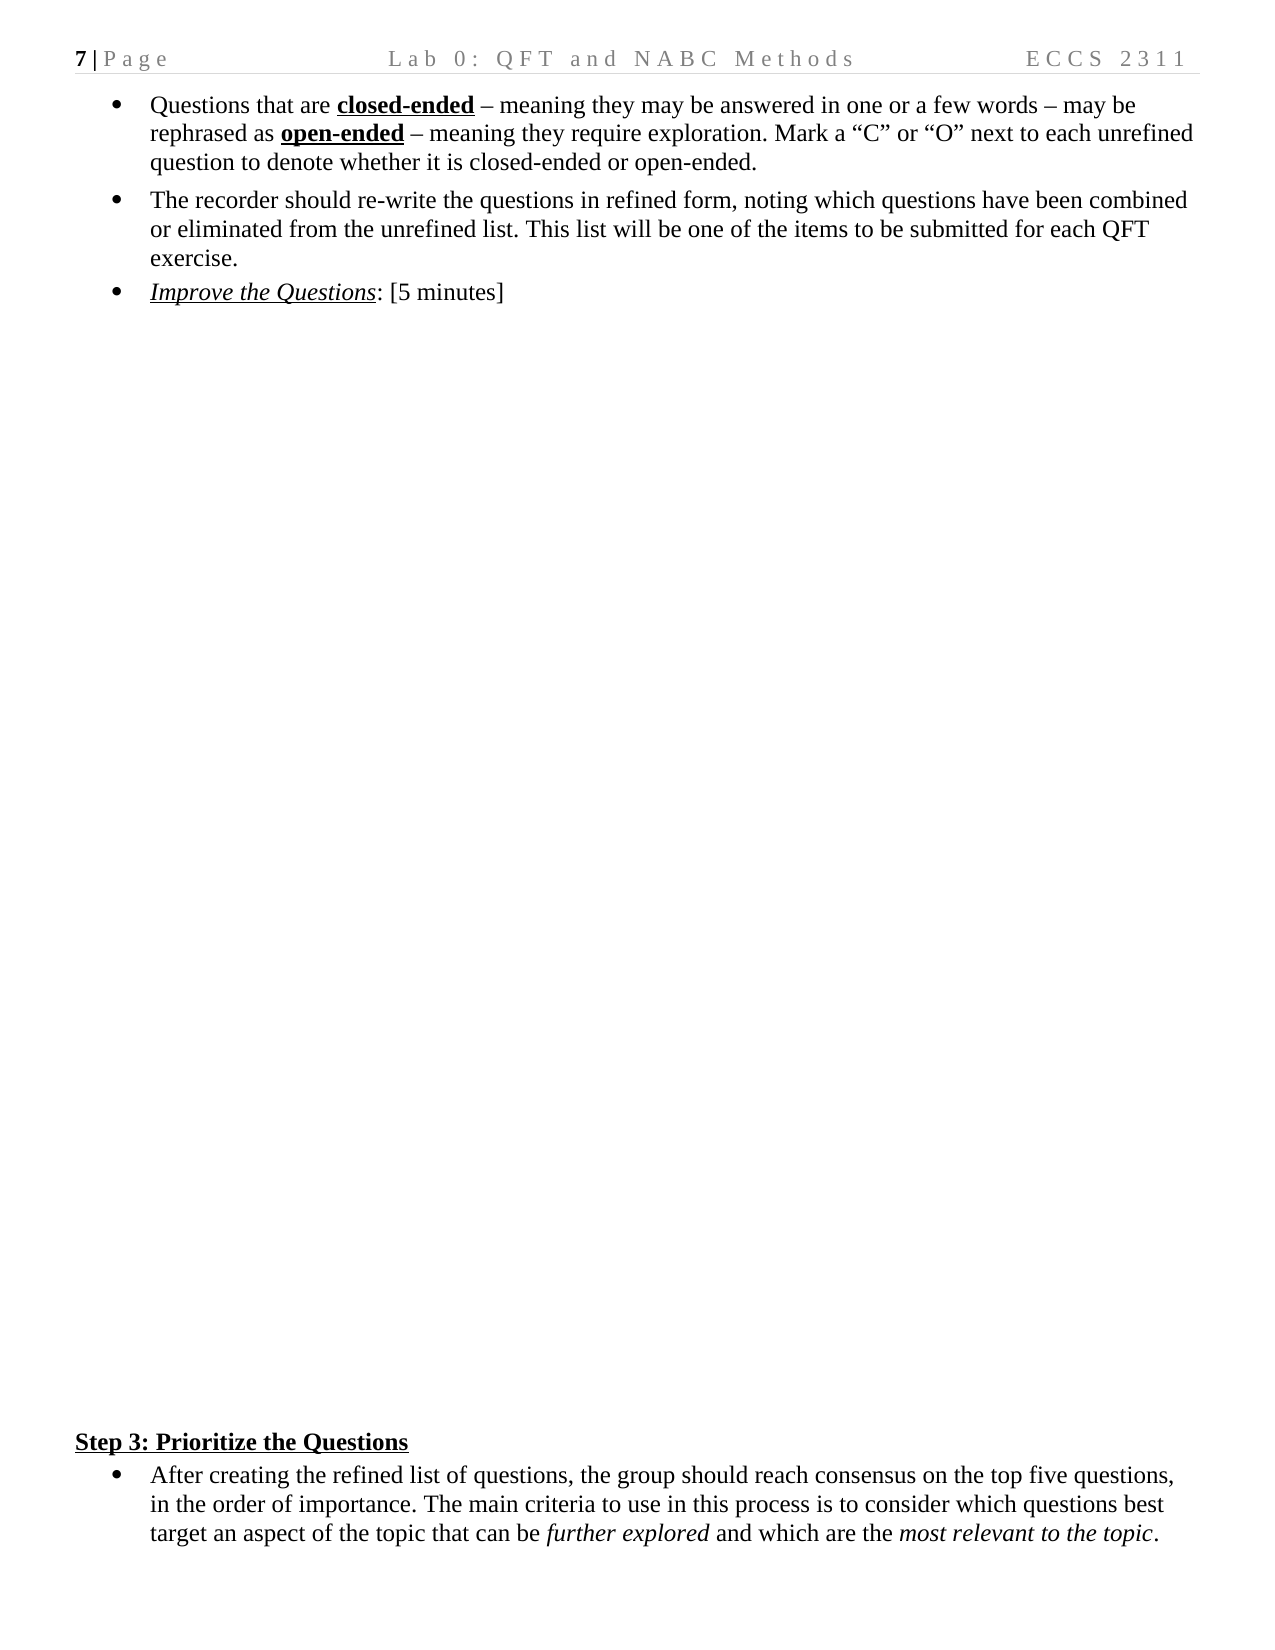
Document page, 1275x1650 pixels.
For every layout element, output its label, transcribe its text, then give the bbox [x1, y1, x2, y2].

text Step 3: Prioritize the Questions [75, 1427, 1200, 1455]
list Questions that are closed-ended – meaning they may be answered in one or a few words – may be rephrased as open-ended – meaning they require exploration. Mark a “C” or “O” next to each unrefined question to denote whether it is closed-ended or open-ended. [112, 90, 1200, 176]
list Improve the Questions: [5 minutes] [112, 277, 1200, 305]
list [112, 1460, 1200, 1546]
list The recorder should re-write the questions in refined form, noting which questions have been combined or eliminated from the unrefined list. This list will be one of the items to be submitted for each QFT exercise. [112, 186, 1200, 272]
